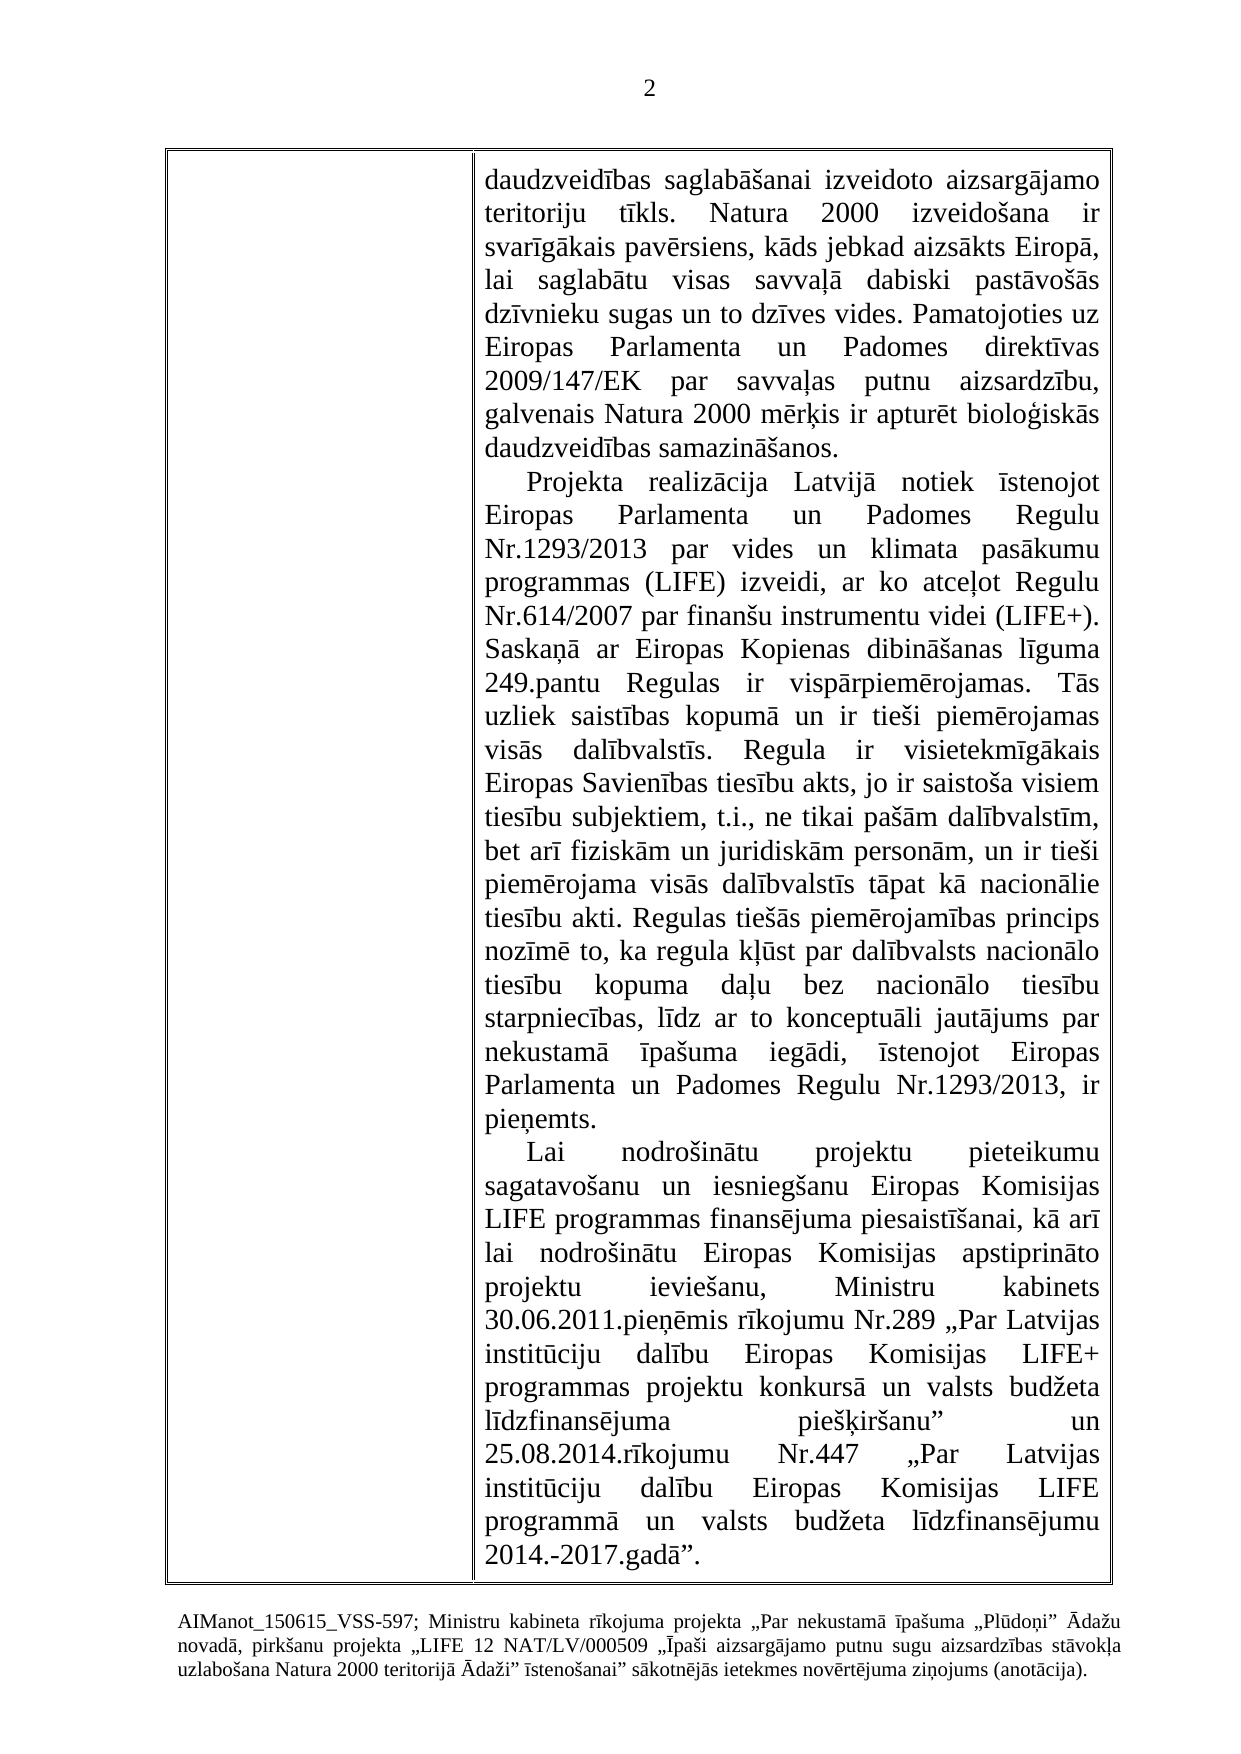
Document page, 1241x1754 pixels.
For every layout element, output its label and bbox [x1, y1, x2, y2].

table_cell [474, 151, 1110, 1582]
table_cell [168, 151, 473, 1582]
